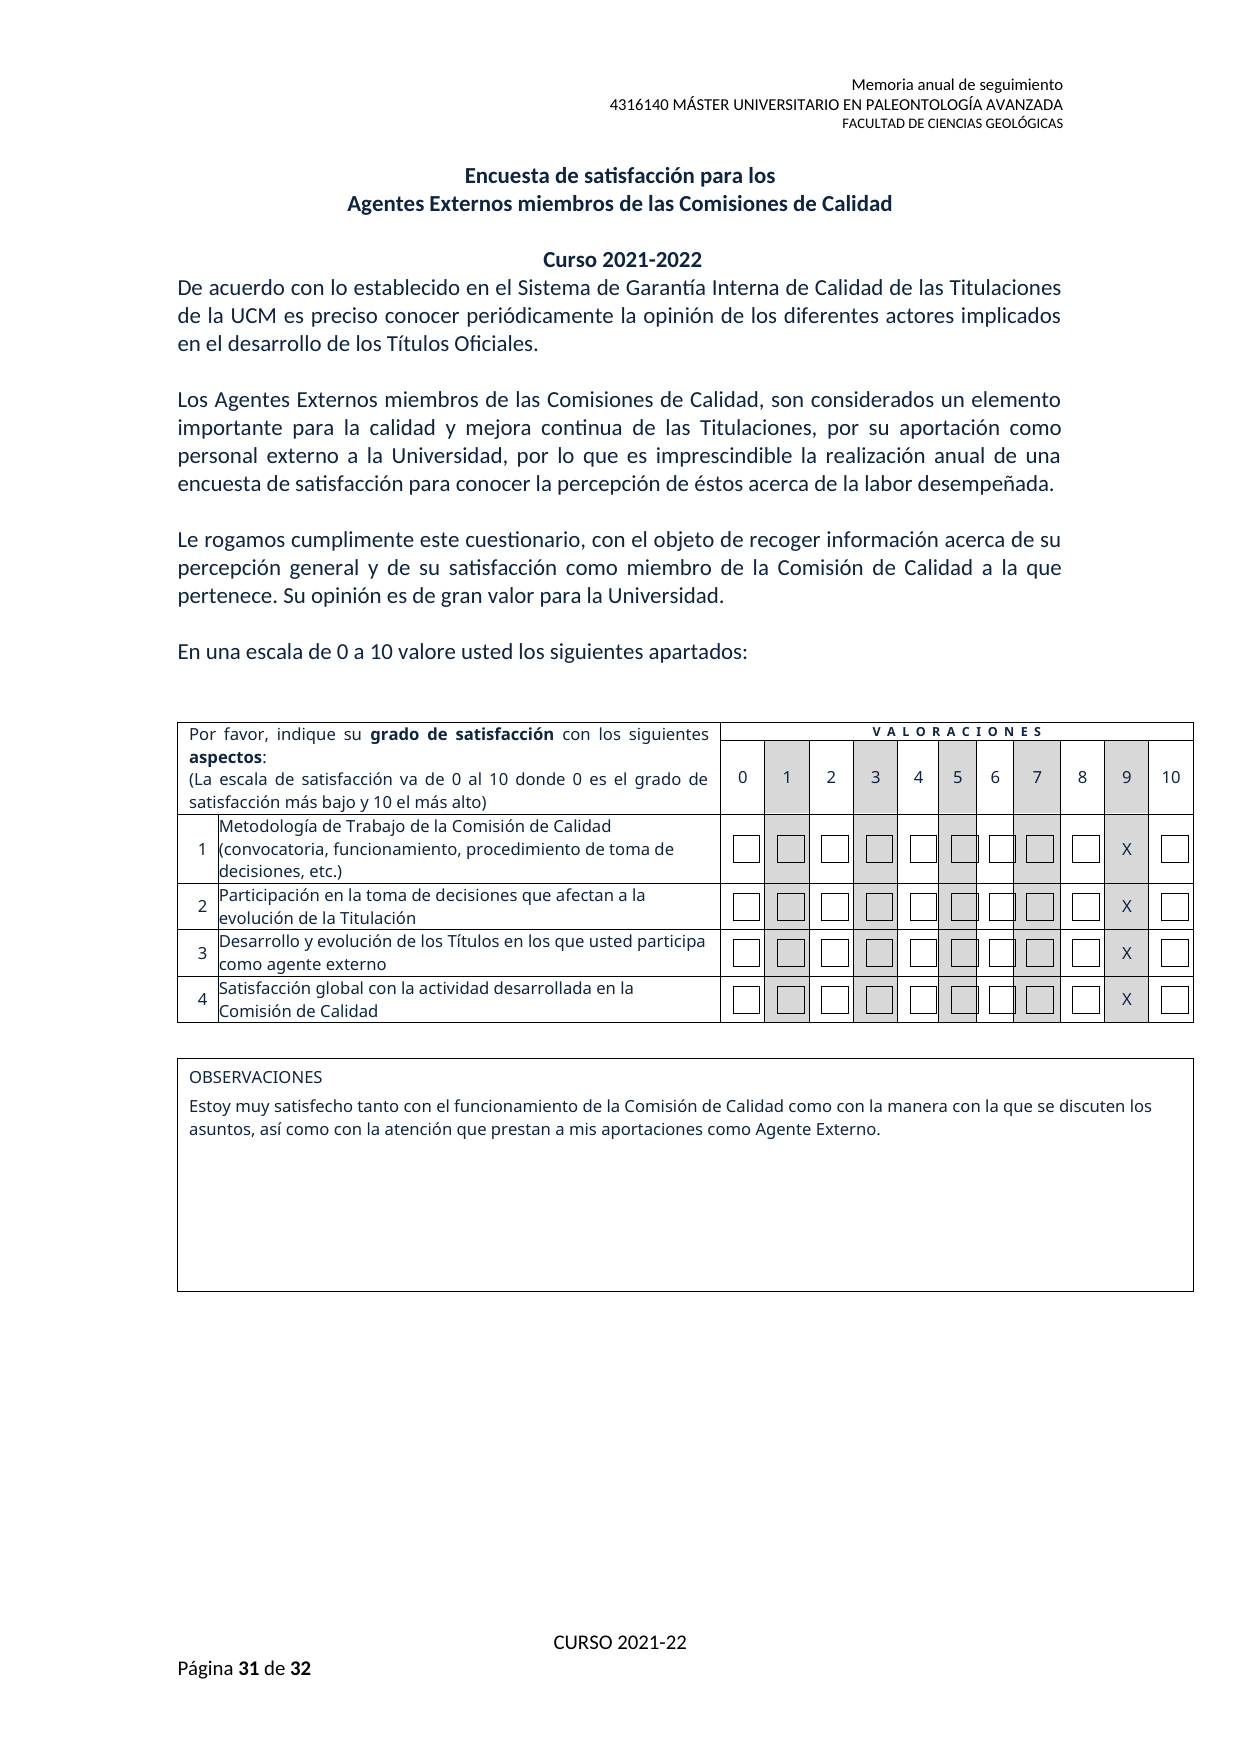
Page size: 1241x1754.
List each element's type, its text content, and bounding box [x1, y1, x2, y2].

table_cell [854, 930, 897, 976]
text En una escala de 0 a 10 valore usted los siguientes apartados: [177, 637, 1063, 665]
table_cell [977, 977, 1013, 1022]
table_cell X [1105, 977, 1148, 1022]
table_cell [854, 977, 897, 1022]
table_header Por favor, indique su grado de satisfacción con los siguientes aspectos: (La escala de satisfacción va de 0 al 10 donde 0 es el grado de satisfacción más bajo y 10 el más alto) [178, 723, 720, 813]
table_cell 4 [898, 741, 938, 813]
table_cell 10 [1149, 741, 1193, 813]
text De acuerdo con lo establecido en el Sistema de Garantía Interna de Calidad de las Titulaciones de la UCM es preciso conocer periódicamente la opinión de los diferentes actores implicados en el desarrollo de los Títulos Oficiales. [177, 273, 1063, 357]
text Agentes Externos miembros de las Comisiones de Calidad [177, 189, 1063, 217]
table_cell [1149, 884, 1193, 929]
table_cell [721, 930, 764, 976]
table_cell [977, 930, 1013, 976]
table_cell [765, 977, 809, 1022]
table_cell 1 [178, 815, 218, 883]
table_cell Satisfacción global con la actividad desarrollada en la Comisión de Calidad [219, 977, 720, 1022]
table_cell X [1105, 884, 1148, 929]
table_cell 8 [1061, 741, 1104, 813]
table_cell [721, 884, 764, 929]
table_cell [854, 884, 897, 929]
table_cell [898, 930, 938, 976]
table_header OBSERVACIONES Estoy muy satisfecho tanto con el funcionamiento de la Comisión de Calidad como con la manera con la que se discuten los asuntos, así como con la atención que prestan a mis aportaciones como Agente Externo. [178, 1059, 1193, 1291]
table_cell [765, 884, 809, 929]
table_cell Desarrollo y evolución de los Títulos en los que usted participa como agente externo [219, 930, 720, 976]
table_cell 1 [765, 741, 809, 813]
table_cell [810, 977, 853, 1022]
table_cell [1149, 977, 1193, 1022]
table_cell [765, 815, 809, 883]
table_cell [977, 884, 1013, 929]
table_cell 3 [854, 741, 897, 813]
table_cell Metodología de Trabajo de la Comisión de Calidad (convocatoria, funcionamiento, procedimiento de toma de decisiones, etc.) [219, 815, 720, 883]
table_cell [810, 815, 853, 883]
table_cell [765, 930, 809, 976]
table_cell [1061, 977, 1104, 1022]
table_cell [721, 977, 764, 1022]
table_cell X [1105, 815, 1148, 883]
table_cell 0 [721, 741, 764, 813]
table_cell [939, 884, 976, 929]
table_cell [1014, 815, 1060, 883]
table_cell Participación en la toma de decisiones que afectan a la evolución de la Titulación [219, 884, 720, 929]
text Encuesta de satisfacción para los [177, 161, 1063, 189]
table_cell [939, 815, 976, 883]
table_header V A L O R A C I O N E S [721, 723, 1193, 740]
text Le rogamos cumplimente este cuestionario, con el objeto de recoger información acerca de su percepción general y de su satisfacción como miembro de la Comisión de Calidad a la que pertenece. Su opinión es de gran valor para la Universidad. [177, 525, 1063, 609]
table_cell [1061, 815, 1104, 883]
table_cell [977, 815, 1013, 883]
table_cell [1149, 815, 1193, 883]
table_cell [1014, 977, 1060, 1022]
table_cell 6 [977, 741, 1013, 813]
table_cell 7 [1014, 741, 1060, 813]
table_cell 4 [178, 977, 218, 1022]
table_cell 9 [1105, 741, 1148, 813]
table_cell [1061, 884, 1104, 929]
table_cell 5 [939, 741, 976, 813]
table_cell 2 [810, 741, 853, 813]
table_cell 2 [178, 884, 218, 929]
table_cell [1014, 930, 1060, 976]
table_cell X [1105, 930, 1148, 976]
table_cell 3 [178, 930, 218, 976]
table_cell [898, 815, 938, 883]
table_cell [1149, 930, 1193, 976]
table_cell [810, 930, 853, 976]
table_cell [854, 815, 897, 883]
table_cell [1014, 884, 1060, 929]
text Curso 2021-2022 [177, 245, 1063, 273]
table_cell [898, 884, 938, 929]
table_cell [810, 884, 853, 929]
table_cell [939, 977, 976, 1022]
table_cell [721, 815, 764, 883]
table_cell [939, 930, 976, 976]
text Los Agentes Externos miembros de las Comisiones de Calidad, son considerados un elemento importante para la calidad y mejora continua de las Titulaciones, por su aportación como personal externo a la Universidad, por lo que es imprescindible la realización anual de una encuesta de satisfacción para conocer la percepción de éstos acerca de la labor desempeñada. [177, 385, 1063, 497]
table_cell [1061, 930, 1104, 976]
table_cell [898, 977, 938, 1022]
